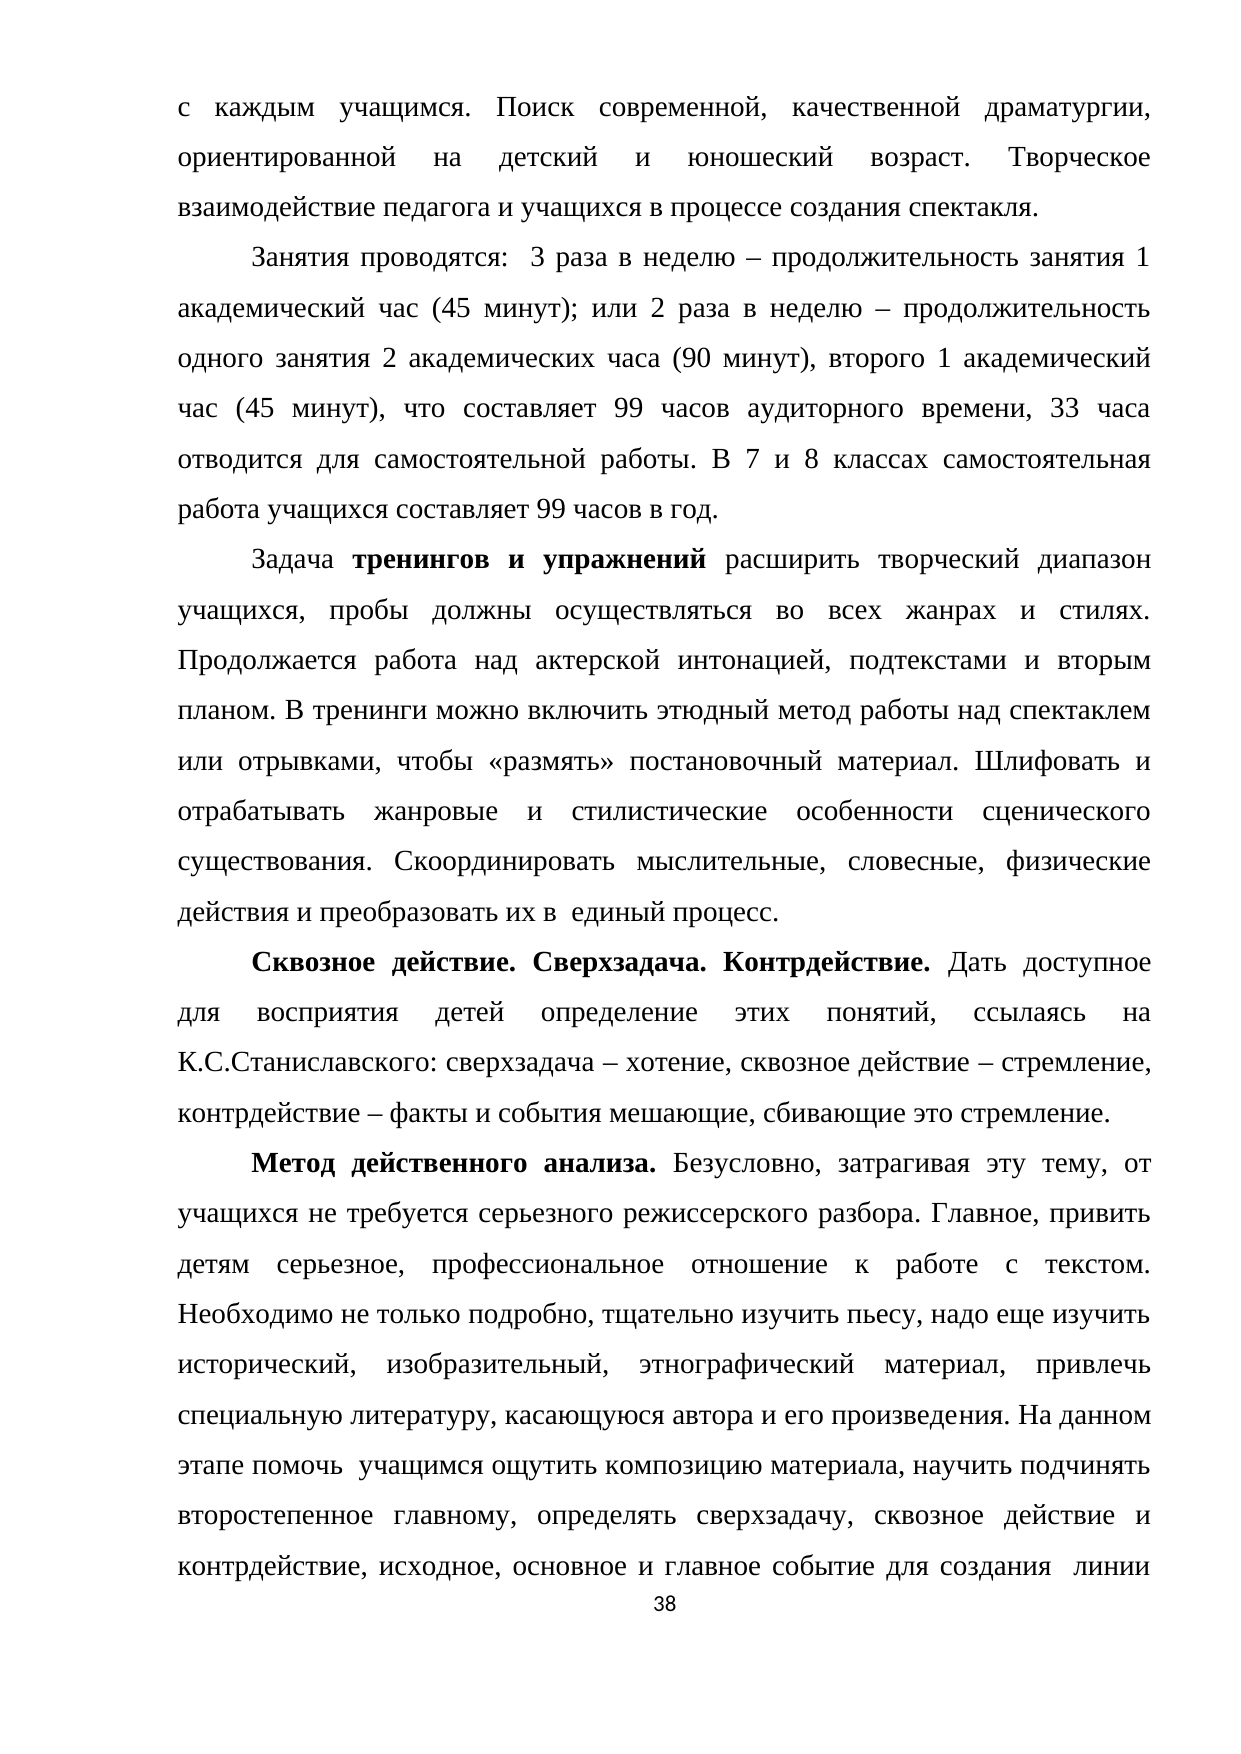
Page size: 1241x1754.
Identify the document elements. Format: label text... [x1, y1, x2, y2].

text Занятия проводятся: 3 раза в неделю – продолжительность занятия 1 академический час (45 минут); или 2 раза в неделю – продолжительность одного занятия 2 академических часа (90 минут), второго 1 академический час (45 минут), что составляет 99 часов аудиторного времени, 33 часа отводится для самостоятельной работы. В 7 и 8 классах самостоятельная работа учащихся составляет 99 часов в год. [177, 239, 1152, 525]
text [177, 1145, 1152, 1581]
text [177, 89, 1152, 223]
text Сквозное действие. Сверхзадача. Контрдействие. Дать доступное для восприятия детей определение этих понятий, ссылаясь на К.С.Станиславского: сверхзадача – хотение, сквозное действие – стремление, контрдействие – факты и события мешающие, сбивающие это стремление. [177, 944, 1152, 1128]
text Задача тренингов и упражнений расширить творческий диапазон учащихся, пробы должны осуществляться во всех жанрах и стилях. Продолжается работа над актерской интонацией, подтекстами и вторым планом. В тренинги можно включить этюдный метод работы над спектаклем или отрывками, чтобы «размять» постановочный материал. Шлифовать и отрабатывать жанровые и стилистические особенности сценического существования. Скоординировать мыслительные, словесные, физические действия и преобразовать их в единый процесс. [177, 541, 1152, 927]
